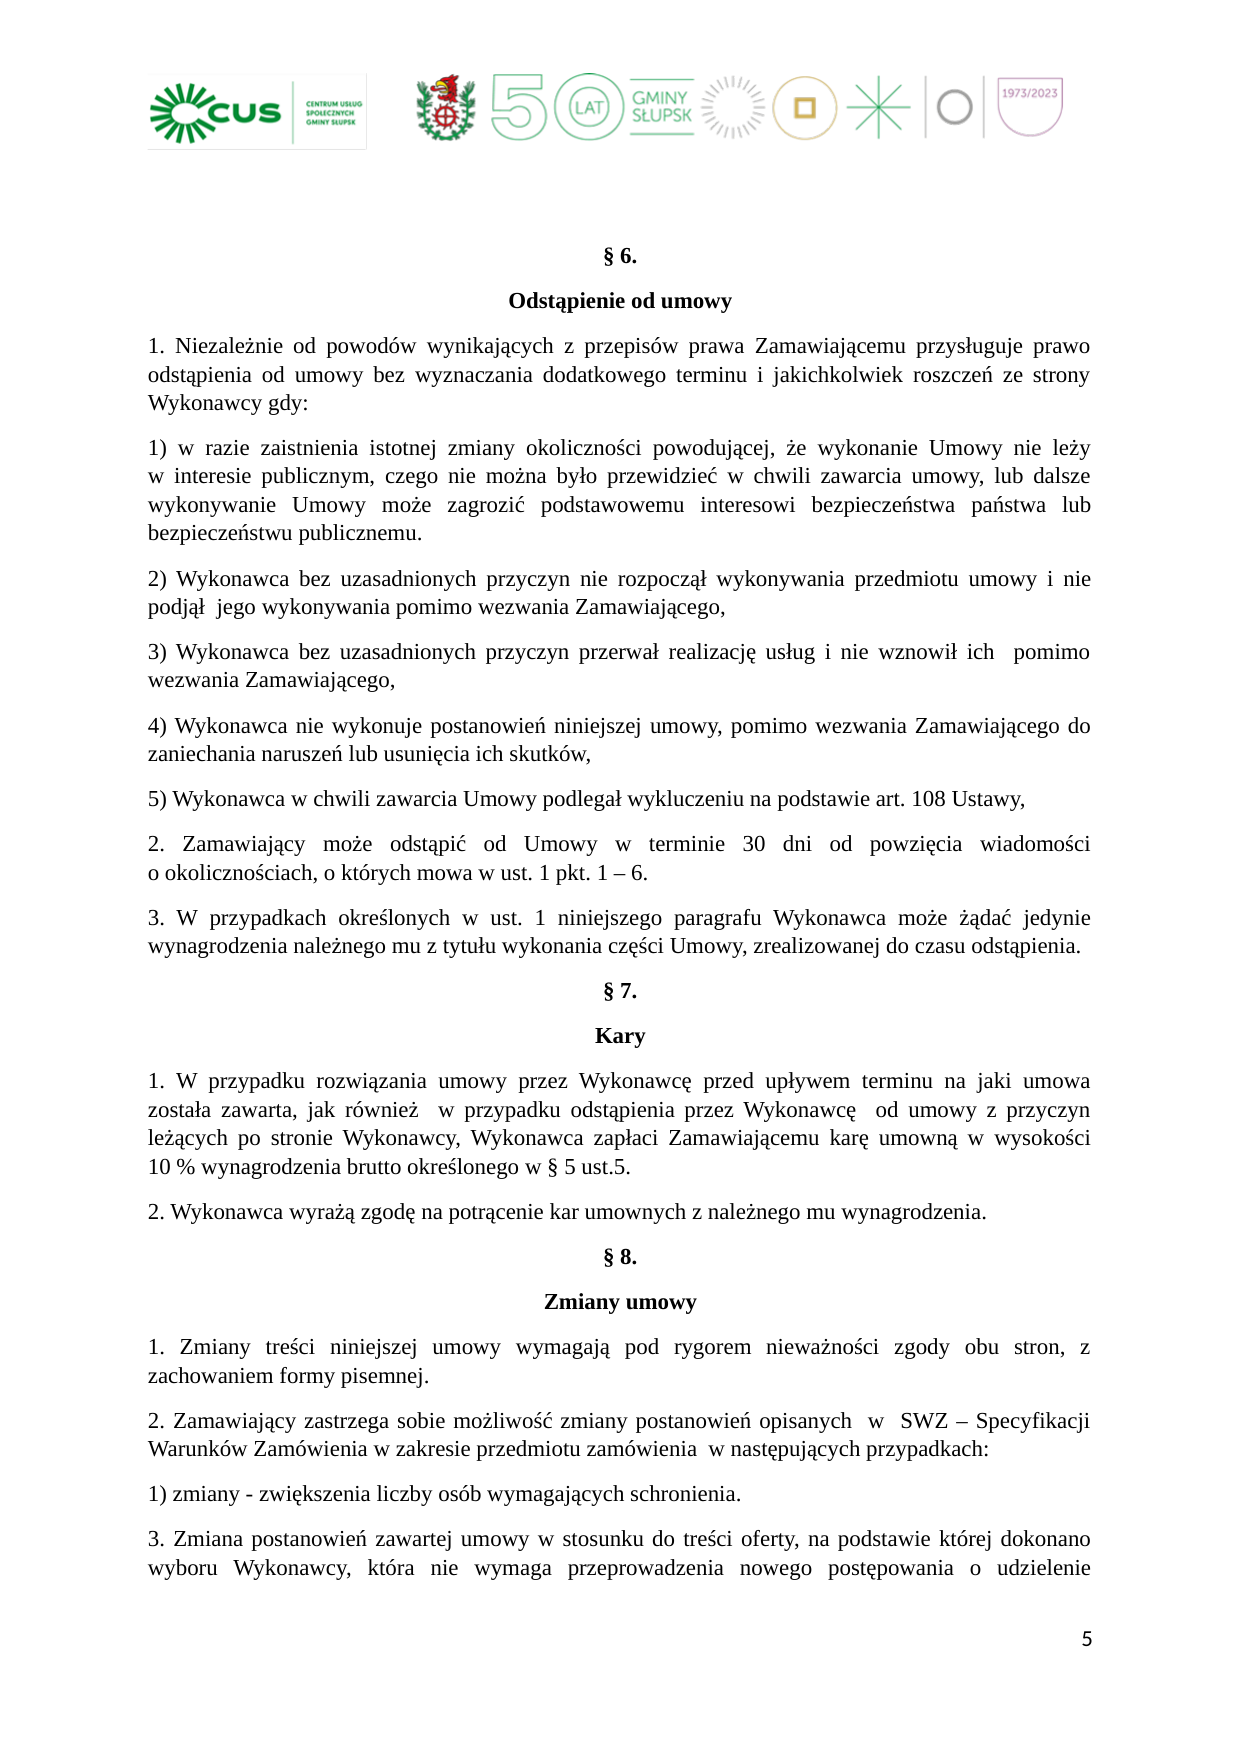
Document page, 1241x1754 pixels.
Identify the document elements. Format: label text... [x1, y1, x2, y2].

text 2) Wykonawca bez uzasadnionych przyczyn nie rozpoczął wykonywania przedmiotu umowy i nie podjął jego wykonywania pomimo wezwania Zamawiającego, [148, 564, 1092, 619]
picture [147, 73, 1093, 169]
text Zmiany umowy [148, 1288, 1092, 1314]
text 1. Niezależnie od powodów wynikających z przepisów prawa Zamawiającemu przysługuje prawo odstąpienia od umowy bez wyznaczania dodatkowego terminu i jakichkolwiek roszczeń ze strony Wykonawcy gdy: [148, 332, 1092, 415]
text 1. W przypadku rozwiązania umowy przez Wykonawcę przed upływem terminu na jaki umowa została zawarta, jak również w przypadku odstąpienia przez Wykonawcę od umowy z przyczyn leżących po stronie Wykonawcy, Wykonawca zapłaci Zamawiającemu karę umowną w wysokości 10 % wynagrodzenia brutto określonego w § 5 ust.5. [148, 1068, 1092, 1179]
text Odstąpienie od umowy [148, 287, 1092, 313]
text 1) w razie zaistnienia istotnej zmiany okoliczności powodującej, że wykonanie Umowy nie leży w interesie publicznym, czego nie można było przewidzieć w chwili zawarcia umowy, lub dalsze wykonywanie Umowy może zagrozić podstawowemu interesowi bezpieczeństwa państwa lub bezpieczeństwu publicznemu. [148, 434, 1092, 546]
text 3) Wykonawca bez uzasadnionych przyczyn przerwał realizację usług i nie wznowił ich pomimo wezwania Zamawiającego, [148, 638, 1092, 693]
text § 8. [148, 1243, 1092, 1269]
text § 6. [148, 242, 1092, 268]
text 2. Wykonawca wyrażą zgodę na potrącenie kar umownych z należnego mu wynagrodzenia. [148, 1198, 1092, 1224]
text 2. Zamawiający może odstąpić od Umowy w terminie 30 dni od powzięcia wiadomości o okolicznościach, o których mowa w ust. 1 pkt. 1 – 6. [148, 830, 1092, 885]
text § 7. [148, 977, 1092, 1004]
text 1) zmiany - zwiększenia liczby osób wymagających schronienia. [148, 1480, 1092, 1507]
text Kary [148, 1022, 1092, 1049]
text 2. Zamawiający zastrzega sobie możliwość zmiany postanowień opisanych w SWZ – Specyfikacji Warunków Zamówienia w zakresie przedmiotu zamówienia w następujących przypadkach: [148, 1407, 1092, 1462]
text 5) Wykonawca w chwili zawarcia Umowy podlegał wykluczeniu na podstawie art. 108 Ustawy, [148, 785, 1092, 812]
text 4) Wykonawca nie wykonuje postanowień niniejszej umowy, pomimo wezwania Zamawiającego do zaniechania naruszeń lub usunięcia ich skutków, [148, 712, 1092, 766]
text 1. Zmiany treści niniejszej umowy wymagają pod rygorem nieważności zgody obu stron, z zachowaniem formy pisemnej. [148, 1333, 1092, 1388]
text 3. W przypadkach określonych w ust. 1 niniejszego paragrafu Wykonawca może żądać jedynie wynagrodzenia należnego mu z tytułu wykonania części Umowy, zrealizowanej do czasu odstąpienia. [148, 904, 1092, 959]
